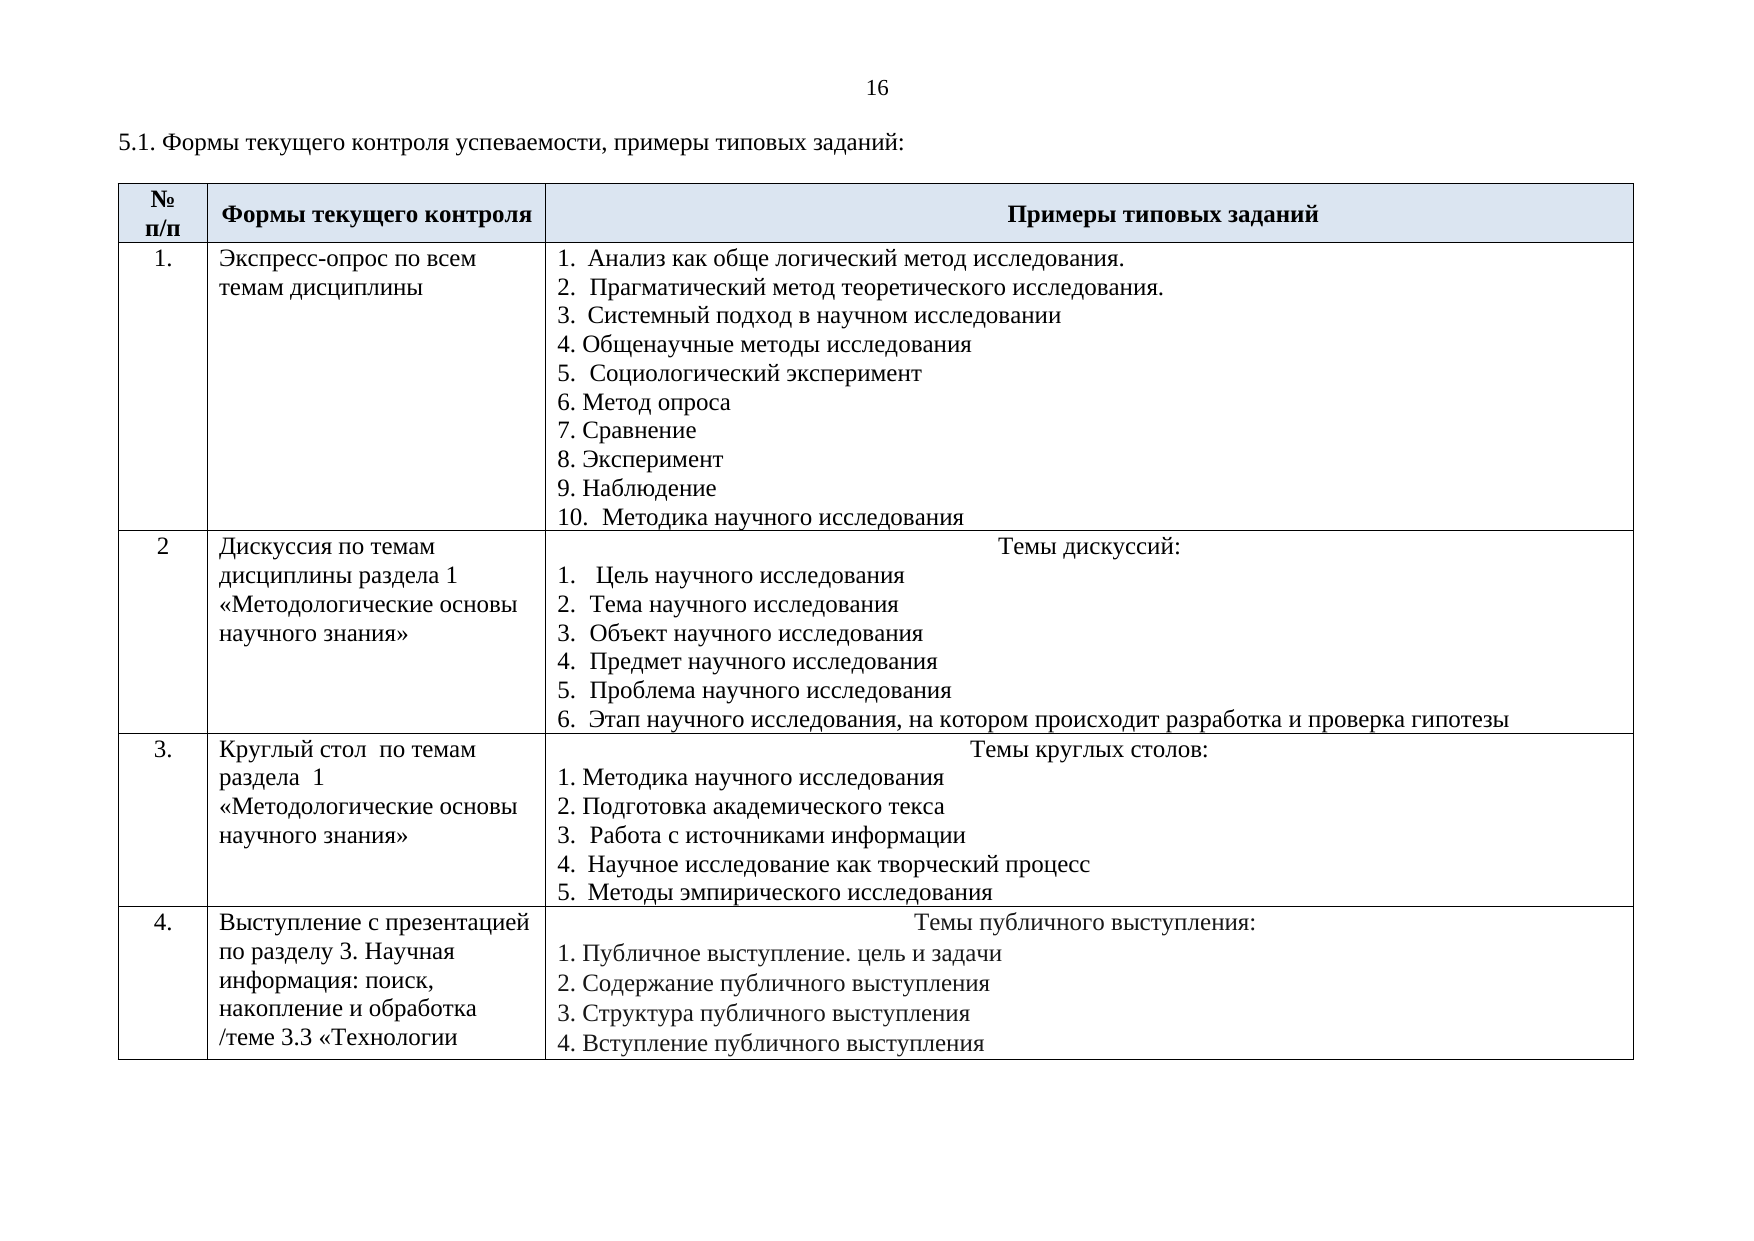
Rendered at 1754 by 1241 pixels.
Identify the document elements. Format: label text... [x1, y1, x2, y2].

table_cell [208, 907, 545, 1059]
table_cell Дискуссия по темам дисциплины раздела 1 «Методологические основы научного знания» [208, 531, 545, 733]
table_cell Темы круглых столов: 1. Методика научного исследования 2. Подготовка академического текса 3. Работа с источниками информации 4. Научное исследование как творческий процесс 5. Методы эмпирического исследования [546, 734, 1633, 906]
table_header Примеры типовых заданий [546, 184, 1633, 242]
table_cell 1. [119, 243, 207, 530]
table_cell 2 [119, 531, 207, 733]
table_cell 3. [119, 734, 207, 906]
table_header № п/п [119, 184, 207, 242]
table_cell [546, 907, 1633, 1059]
table_cell 1. Анализ как обще логический метод исследования. 2. Прагматический метод теоретического исследования. 3. Системный подход в научном исследовании 4. Общенаучные методы исследования 5. Социологический эксперимент 6. Метод опроса 7. Сравнение 8. Эксперимент 9. Наблюдение 10. Методика научного исследования [546, 243, 1633, 530]
table_header Формы текущего контроля [208, 184, 545, 242]
table_cell Экспресс-опрос по всем темам дисциплины [208, 243, 545, 530]
table_cell Темы дискуссий: 1. Цель научного исследования 2. Тема научного исследования 3. Объект научного исследования 4. Предмет научного исследования 5. Проблема научного исследования 6. Этап научного исследования, на котором происходит разработка и проверка гипотезы [546, 531, 1633, 733]
table_cell 4. [119, 907, 207, 1059]
table_cell Круглый стол по темам раздела 1 «Методологические основы научного знания» [208, 734, 545, 906]
list 5.1. Формы текущего контроля успеваемости, примеры типовых заданий: [118, 127, 1636, 155]
